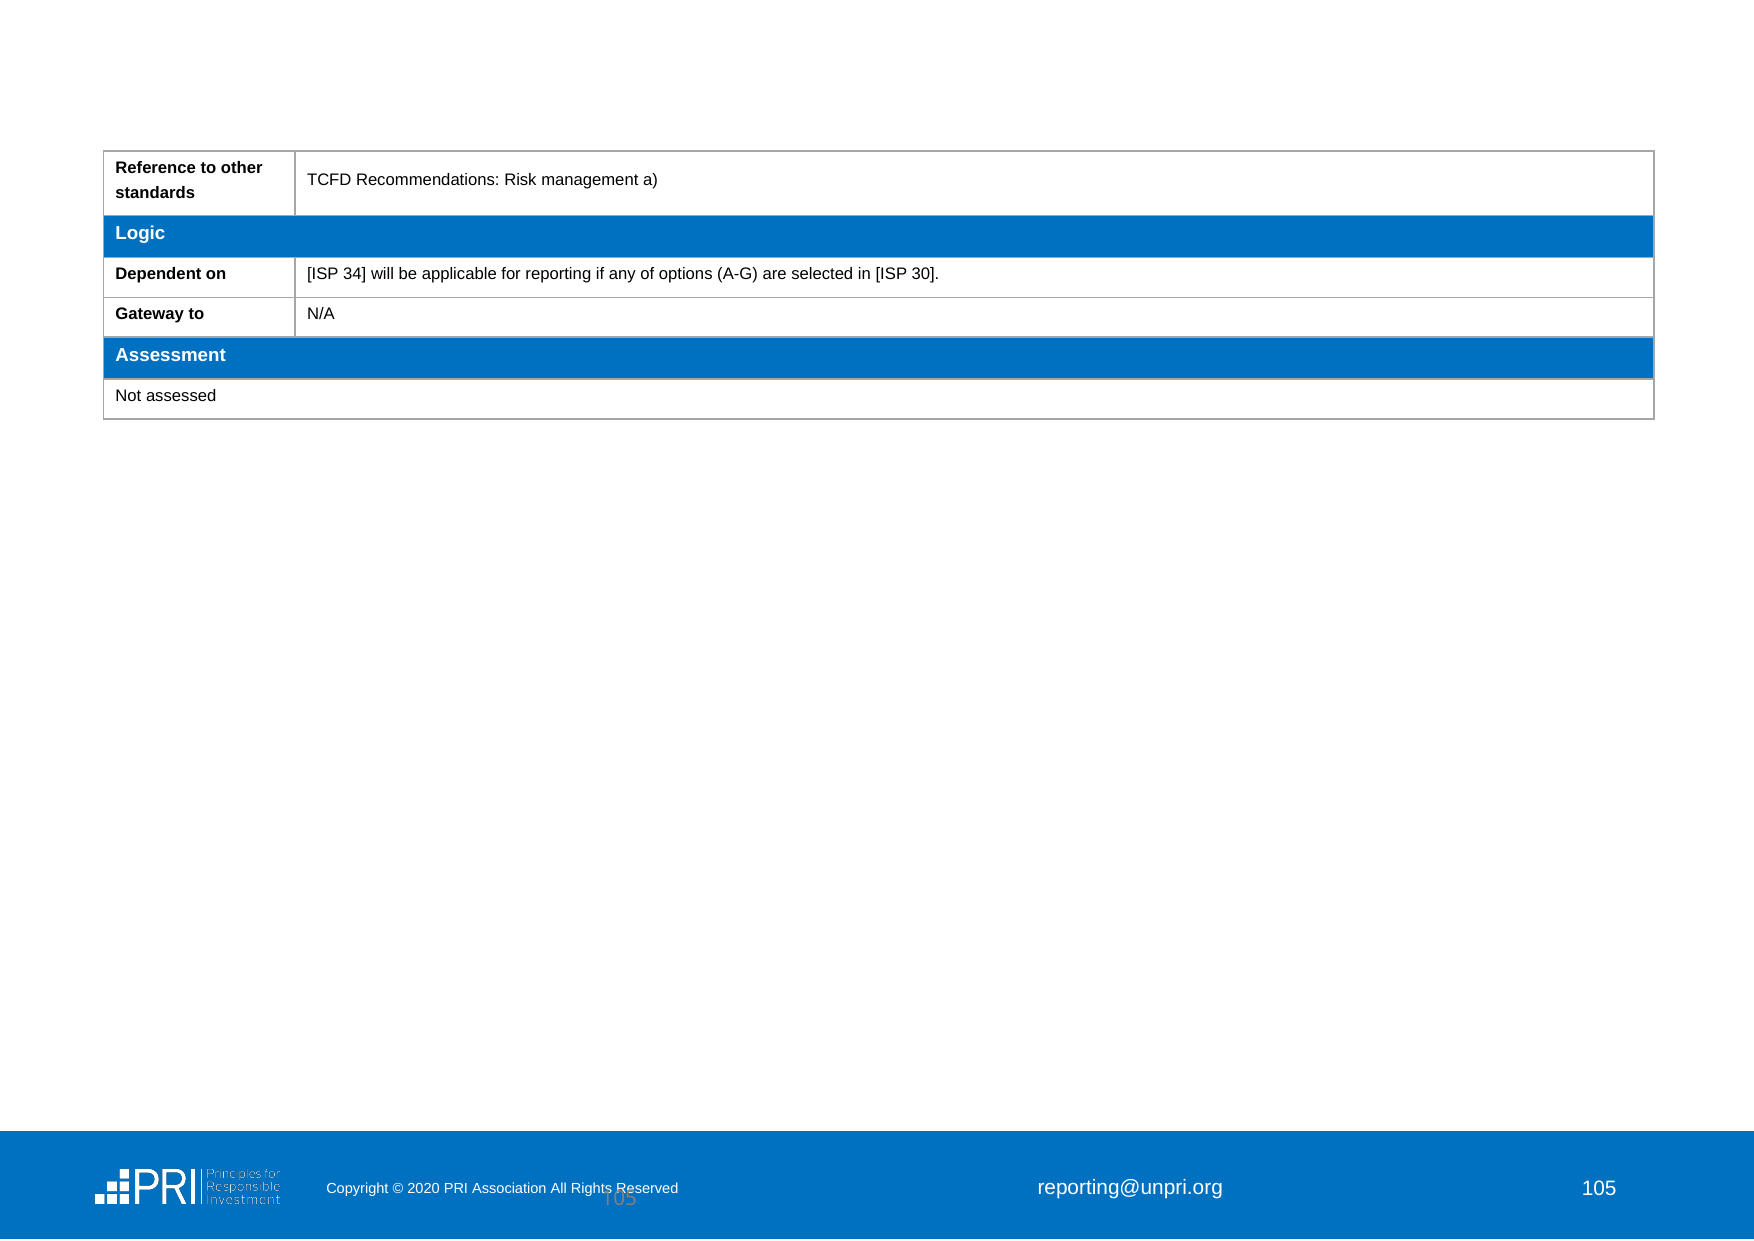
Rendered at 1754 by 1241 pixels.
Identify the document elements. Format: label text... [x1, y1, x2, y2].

table_cell Gateway to [104, 298, 294, 336]
table_cell Assessment [104, 338, 1653, 378]
table_cell [ISP 34] will be applicable for reporting if any of options (A-G) are selected in [ISP 30]. [296, 258, 1653, 296]
table_cell TCFD Recommendations: Risk management a) [296, 152, 1653, 214]
table_cell Logic [104, 216, 1653, 257]
table_cell Dependent on [104, 258, 294, 296]
table_cell Not assessed [104, 380, 1653, 418]
table_cell Reference to other standards [104, 152, 294, 214]
picture [92, 1166, 282, 1207]
table_cell N/A [296, 298, 1653, 336]
